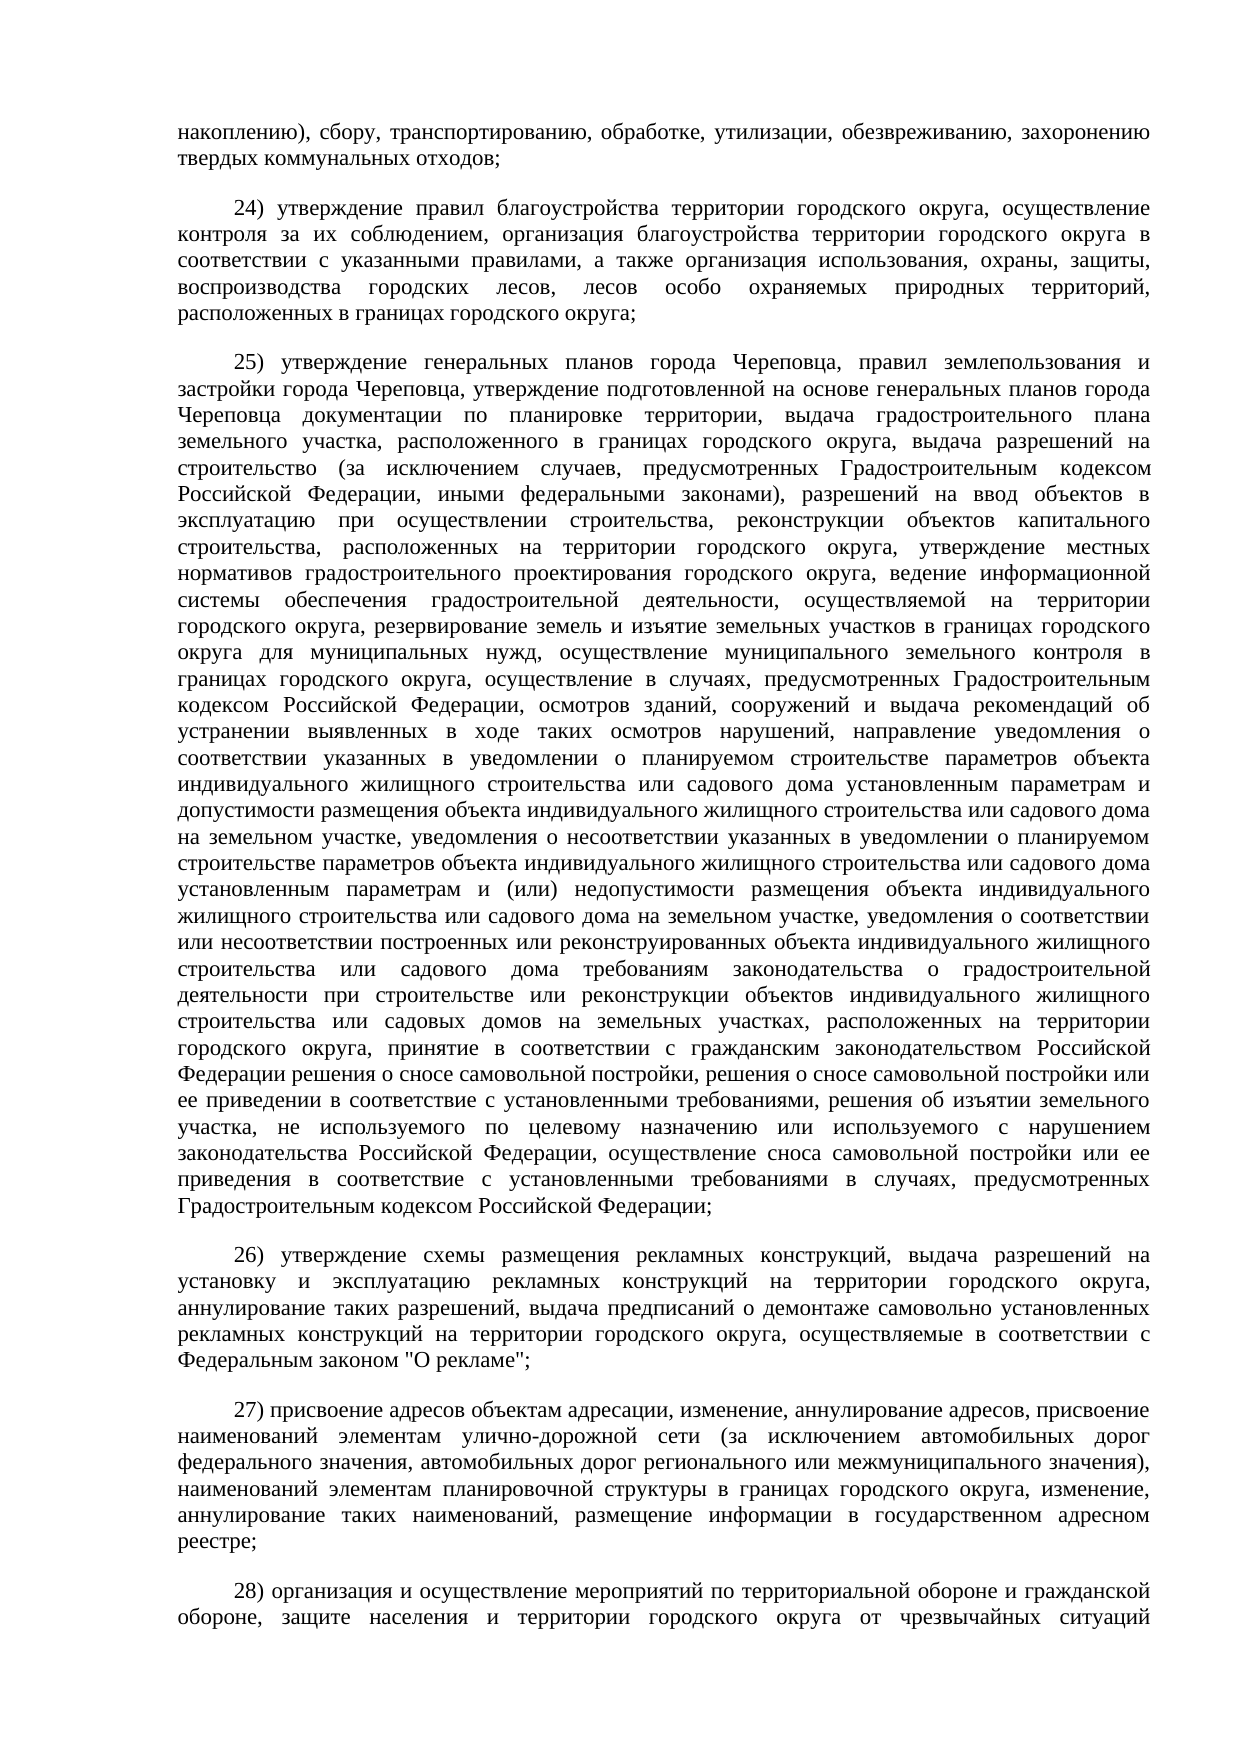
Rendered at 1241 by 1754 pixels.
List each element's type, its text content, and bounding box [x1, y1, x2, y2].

text 27) присвоение адресов объектам адресации, изменение, аннулирование адресов, присвоение наименований элементам улично-дорожной сети (за исключением автомобильных дорог федерального значения, автомобильных дорог регионального или межмуниципального значения), наименований элементам планировочной структуры в границах городского округа, изменение, аннулирование таких наименований, размещение информации в государственном адресном реестре; [177, 1396, 1152, 1554]
text 25) утверждение генеральных планов города Череповца, правил землепользования и застройки города Череповца, утверждение подготовленной на основе генеральных планов города Череповца документации по планировке территории, выдача градостроительного плана земельного участка, расположенного в границах городского округа, выдача разрешений на строительство (за исключением случаев, предусмотренных Градостроительным кодексом Российской Федерации, иными федеральными законами), разрешений на ввод объектов в эксплуатацию при осуществлении строительства, реконструкции объектов капитального строительства, расположенных на территории городского округа, утверждение местных нормативов градостроительного проектирования городского округа, ведение информационной системы обеспечения градостроительной деятельности, осуществляемой на территории городского округа, резервирование земель и изъятие земельных участков в границах городского округа для муниципальных нужд, осуществление муниципального земельного контроля в границах городского округа, осуществление в случаях, предусмотренных Градостроительным кодексом Российской Федерации, осмотров зданий, сооружений и выдача рекомендаций об устранении выявленных в ходе таких осмотров нарушений, направление уведомления о соответствии указанных в уведомлении о планируемом строительстве параметров объекта индивидуального жилищного строительства или садового дома установленным параметрам и допустимости размещения объекта индивидуального жилищного строительства или садового дома на земельном участке, уведомления о несоответствии указанных в уведомлении о планируемом строительстве параметров объекта индивидуального жилищного строительства или садового дома установленным параметрам и (или) недопустимости размещения объекта индивидуального жилищного строительства или садового дома на земельном участке, уведомления о соответствии или несоответствии построенных или реконструированных объекта индивидуального жилищного строительства или садового дома требованиям законодательства о градостроительной деятельности при строительстве или реконструкции объектов индивидуального жилищного строительства или садовых домов на земельных участках, расположенных на территории городского округа, принятие в соответствии с гражданским законодательством Российской Федерации решения о сносе самовольной постройки, решения о сносе самовольной постройки или ее приведении в соответствие с установленными требованиями, решения об изъятии земельного участка, не используемого по целевому назначению или используемого с нарушением законодательства Российской Федерации, осуществление сноса самовольной постройки или ее приведения в соответствие с установленными требованиями в случаях, предусмотренных Градостроительным кодексом Российской Федерации; [177, 348, 1152, 1218]
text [177, 1577, 1152, 1629]
text 24) утверждение правил благоустройства территории городского округа, осуществление контроля за их соблюдением, организация благоустройства территории городского округа в соответствии с указанными правилами, а также организация использования, охраны, защиты, воспроизводства городских лесов, лесов особо охраняемых природных территорий, расположенных в границах городского округа; [177, 194, 1152, 326]
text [177, 118, 1152, 171]
text 26) утверждение схемы размещения рекламных конструкций, выдача разрешений на установку и эксплуатацию рекламных конструкций на территории городского округа, аннулирование таких разрешений, выдача предписаний о демонтаже самовольно установленных рекламных конструкций на территории городского округа, осуществляемые в соответствии с Федеральным законом "О рекламе"; [177, 1241, 1152, 1373]
